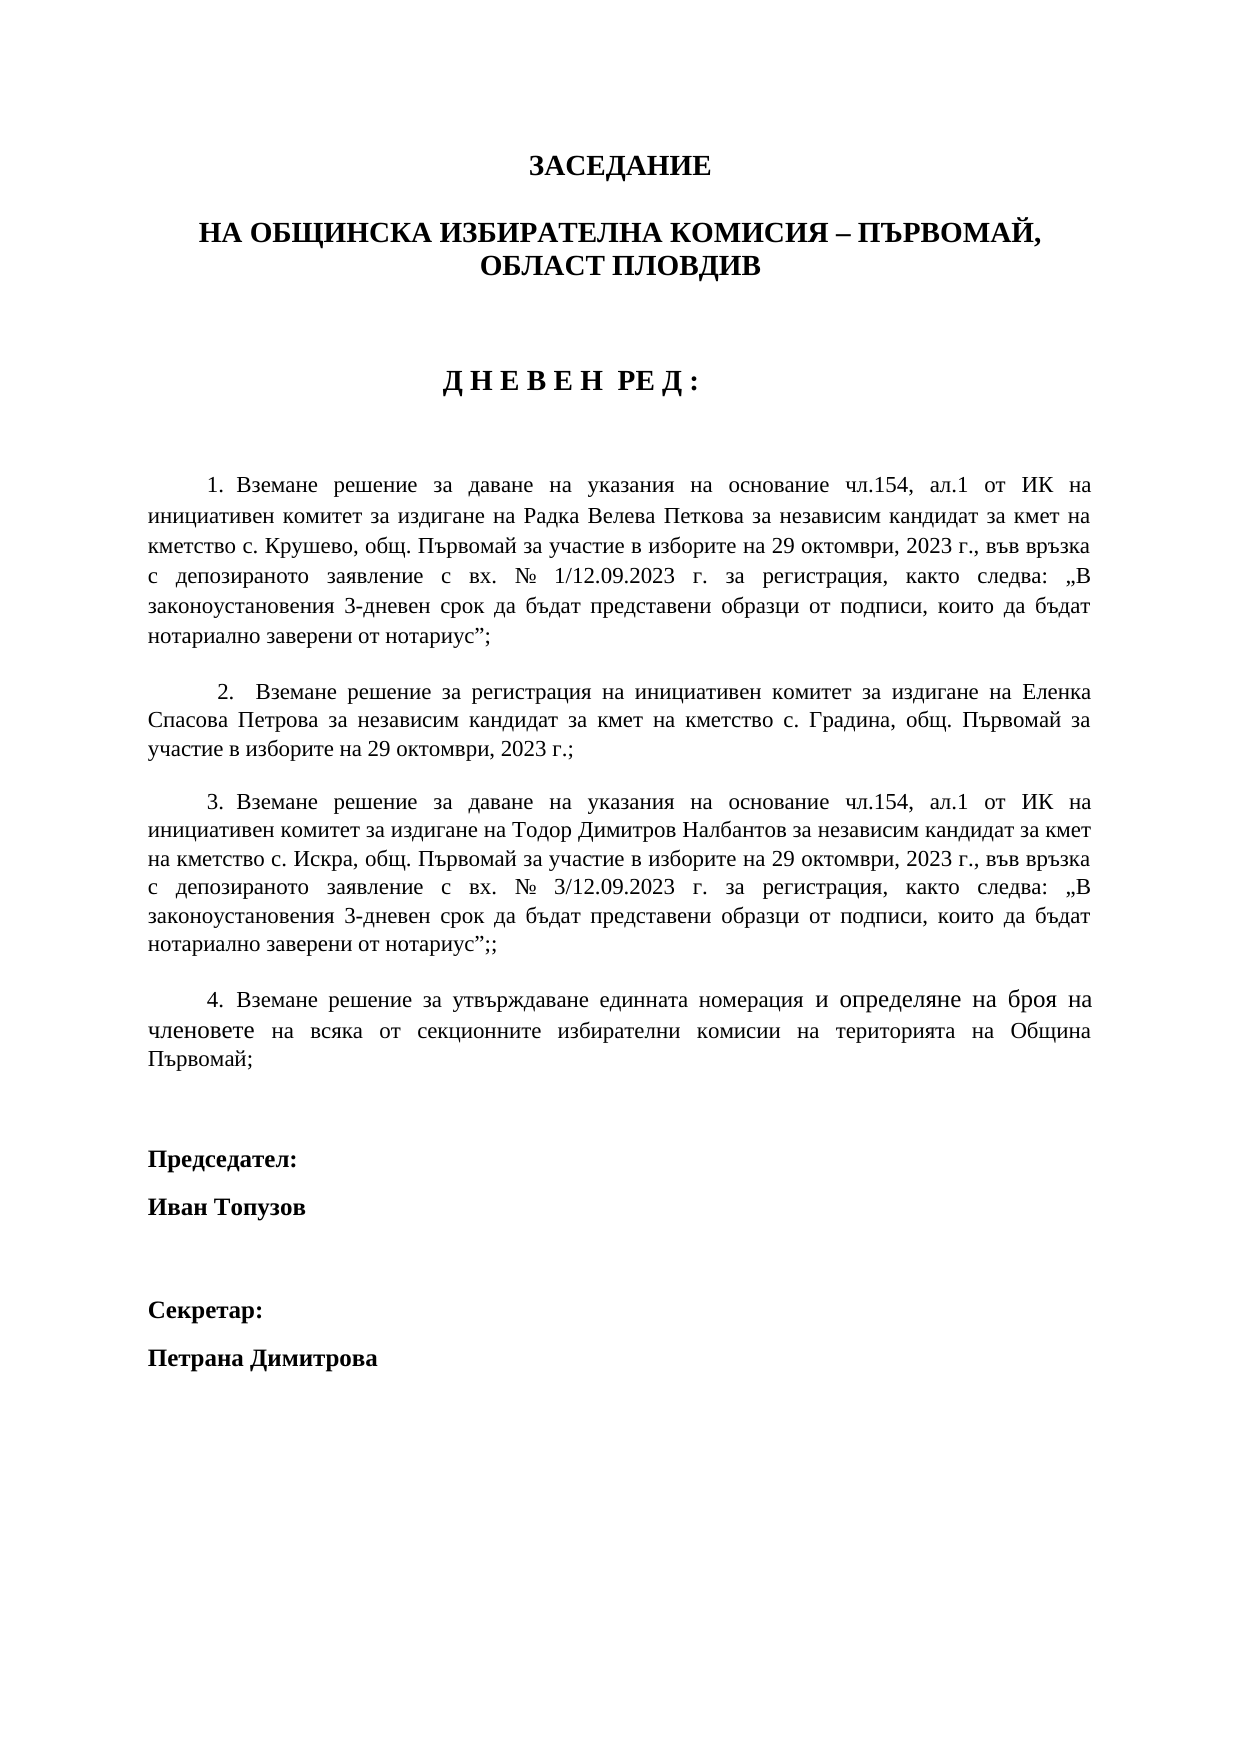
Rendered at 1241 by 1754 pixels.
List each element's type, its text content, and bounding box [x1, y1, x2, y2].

text Секретар: [148, 1296, 1093, 1324]
text НА ОБЩИНСКА ИЗБИРАТЕЛНА КОМИСИЯ – ПЪРВОМАЙ, ОБЛАСТ ПЛОВДИВ [148, 215, 1093, 282]
list Вземане решение за даване на указания на основание чл.154, ал.1 от ИК на инициативен комитет за издигане на Радка Велева Петкова за независим кандидат за кмет на кметство с. Крушево, общ. Първомай за участие в изборите на 29 октомври, 2023 г., във връзка с депозираното заявление с вх. № 1/12.09.2023 г. за регистрация, както следва: „В законоустановения 3-дневен срок да бъдат представени образци от подписи, които да бъдат нотариално заверени от нотариус”; [148, 471, 1093, 649]
text Председател: [148, 1144, 1093, 1173]
text Петрана Димитрова [148, 1343, 1093, 1372]
text 3. Вземане решение за даване на указания на основание чл.154, ал.1 от ИК на инициативен комитет за издигане на Тодор Димитров Налбантов за независим кандидат за кмет на кметство с. Искра, общ. Първомай за участие в изборите на 29 октомври, 2023 г., във връзка с депозираното заявление с вх. № 3/12.09.2023 г. за регистрация, както следва: „В законоустановения 3-дневен срок да бъдат представени образци от подписи, които да бъдат нотариално заверени от нотариус”;; [148, 788, 1093, 957]
text 4. Вземане решение за утвърждаване единната номерация и определяне на броя на членовете на всяка от секционните избирателни комисии на територията на Община Първомай; [148, 984, 1093, 1072]
text ЗАСЕДАНИЕ [148, 148, 1093, 181]
text 2. Вземане решение за регистрация на инициативен комитет за издигане на Еленка Спасова Петрова за независим кандидат за кмет на кметство с. Градина, общ. Първомай за участие в изборите на 29 октомври, 2023 г.; [148, 678, 1093, 761]
text Д Н Е В Е Н РЕ Д : [148, 363, 1093, 396]
text Иван Топузов [148, 1192, 1093, 1221]
